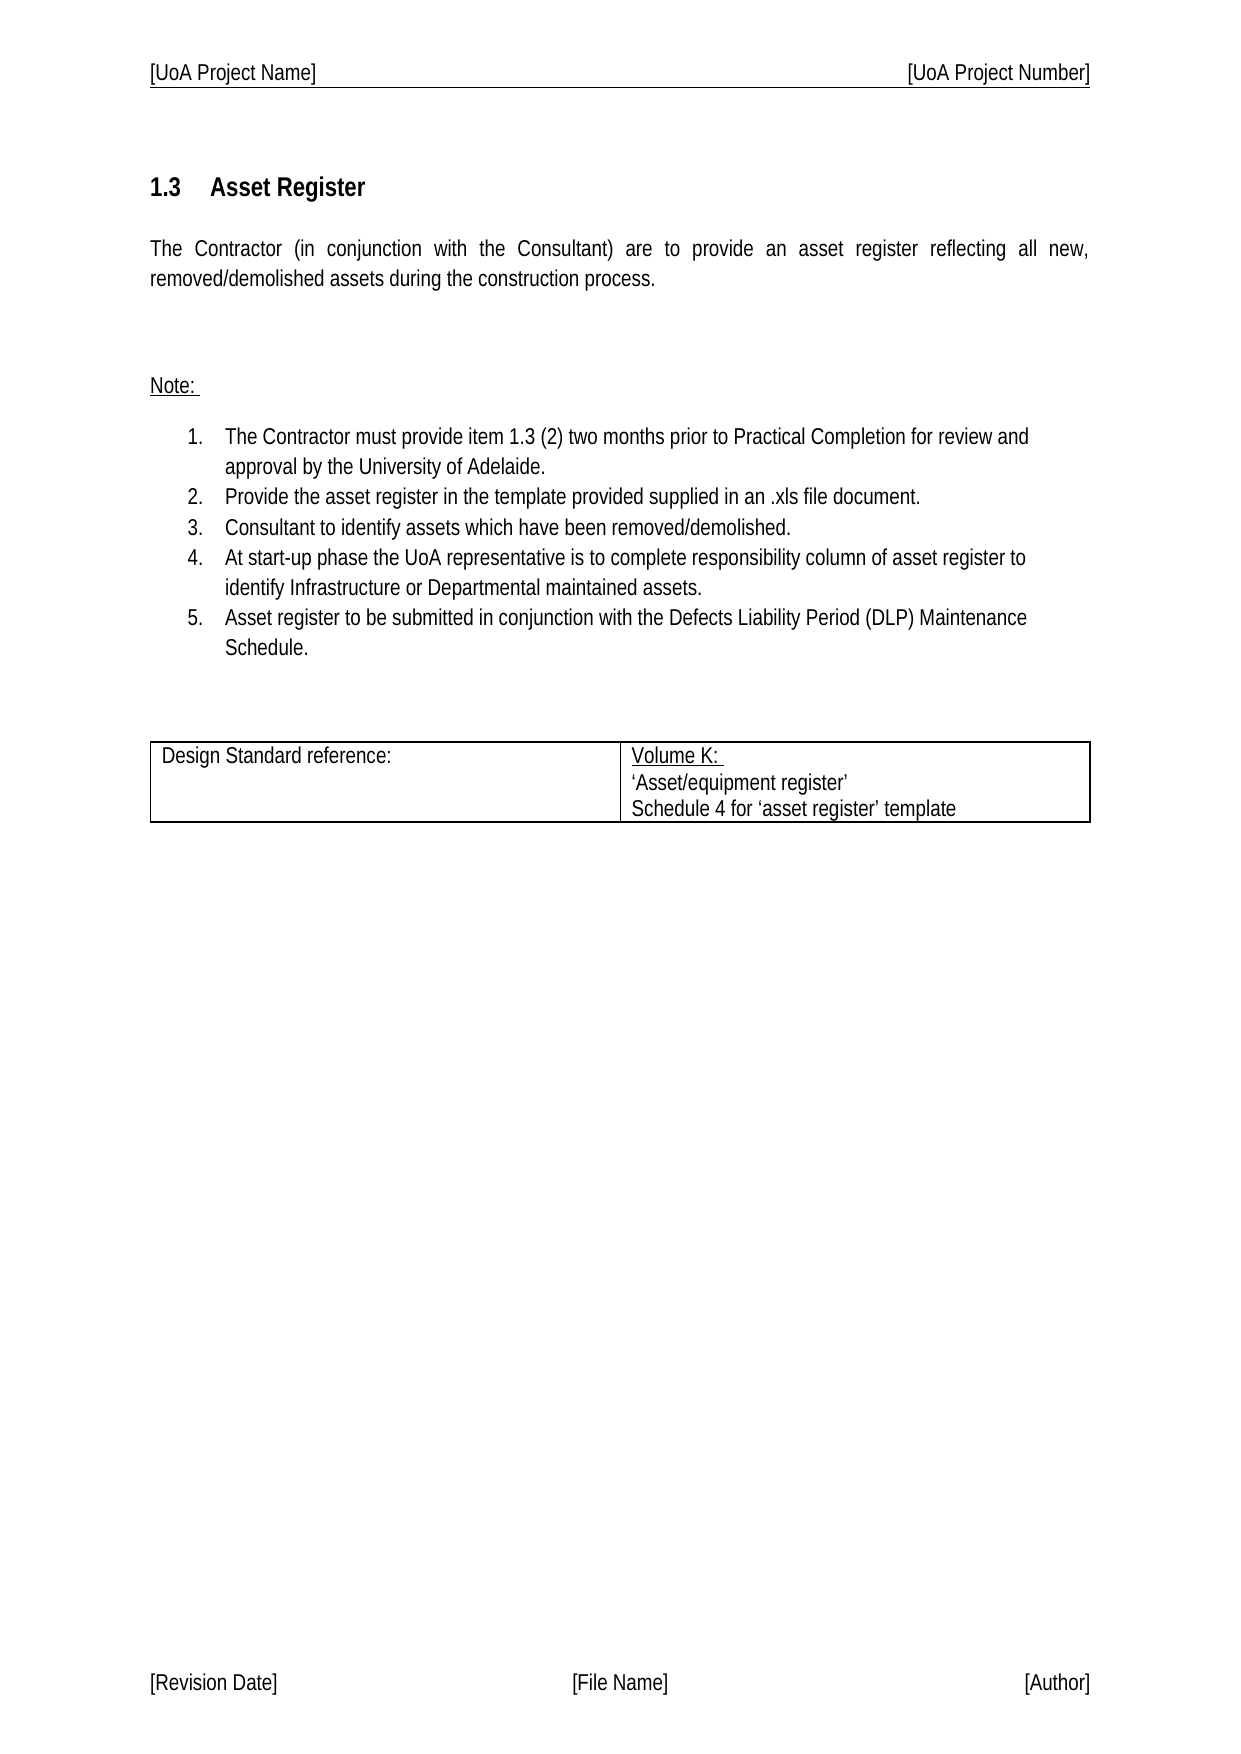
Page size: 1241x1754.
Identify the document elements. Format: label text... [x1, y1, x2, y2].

list At start-up phase the UoA representative is to complete responsibility column of asset register to identify Infrastructure or Departmental maintained assets. [187, 544, 1090, 600]
table_header Volume K: ‘Asset/equipment register’ Schedule 4 for ‘asset register’ template [621, 743, 1089, 821]
list The Contractor must provide item 1.3 (2) two months prior to Practical Completion for review and approval by the University of Adelaide. [187, 423, 1090, 479]
table_header Design Standard reference: [151, 743, 620, 821]
subtitle Asset Register [150, 171, 1090, 202]
list Consultant to identify assets which have been removed/demolished. [187, 513, 1090, 540]
list Provide the asset register in the template provided supplied in an .xls file document. [187, 483, 1090, 509]
text Note: [150, 372, 1090, 398]
text The Contractor (in conjunction with the Consultant) are to provide an asset register reflecting all new, removed/demolished assets during the construction process. [150, 234, 1090, 291]
list Asset register to be submitted in conjunction with the Defects Liability Period (DLP) Maintenance Schedule. [187, 604, 1090, 661]
